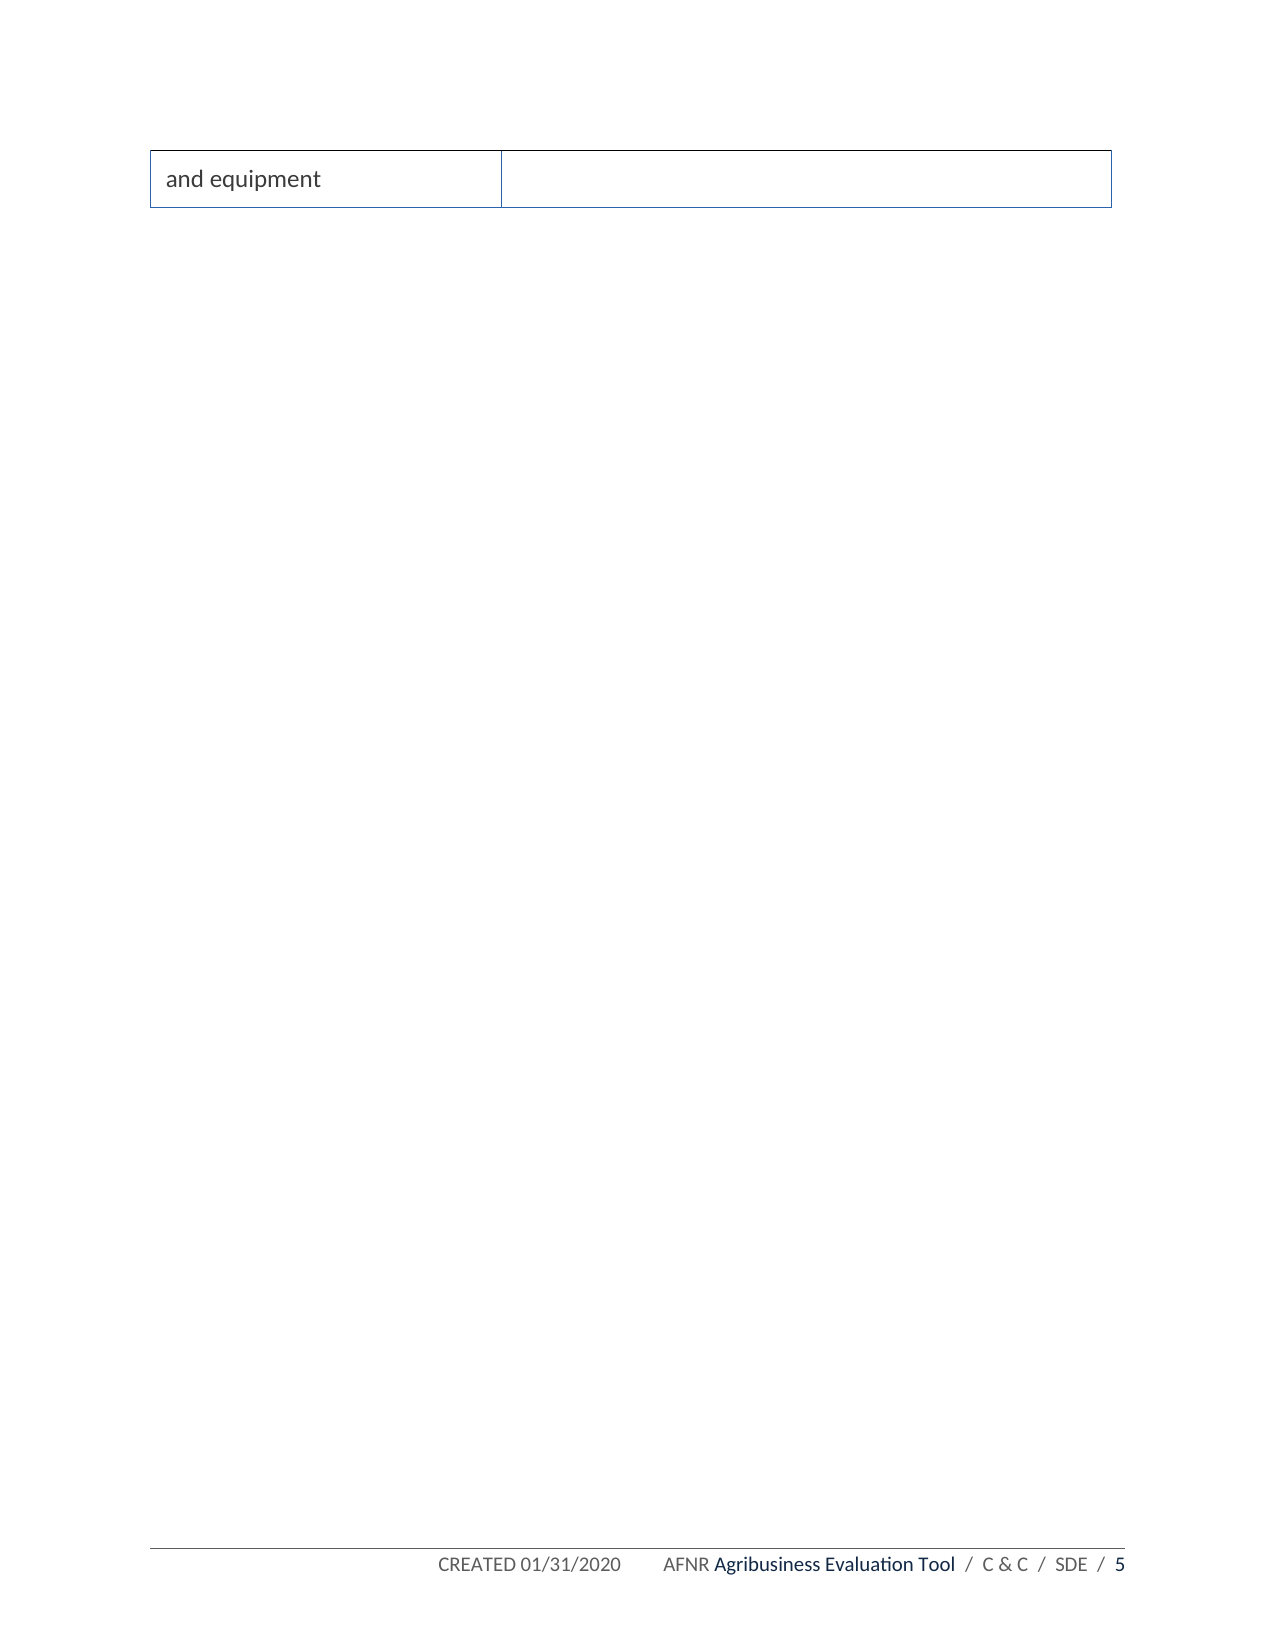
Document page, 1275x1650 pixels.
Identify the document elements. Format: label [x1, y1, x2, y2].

table_cell [502, 151, 1111, 207]
table_cell [151, 151, 501, 207]
